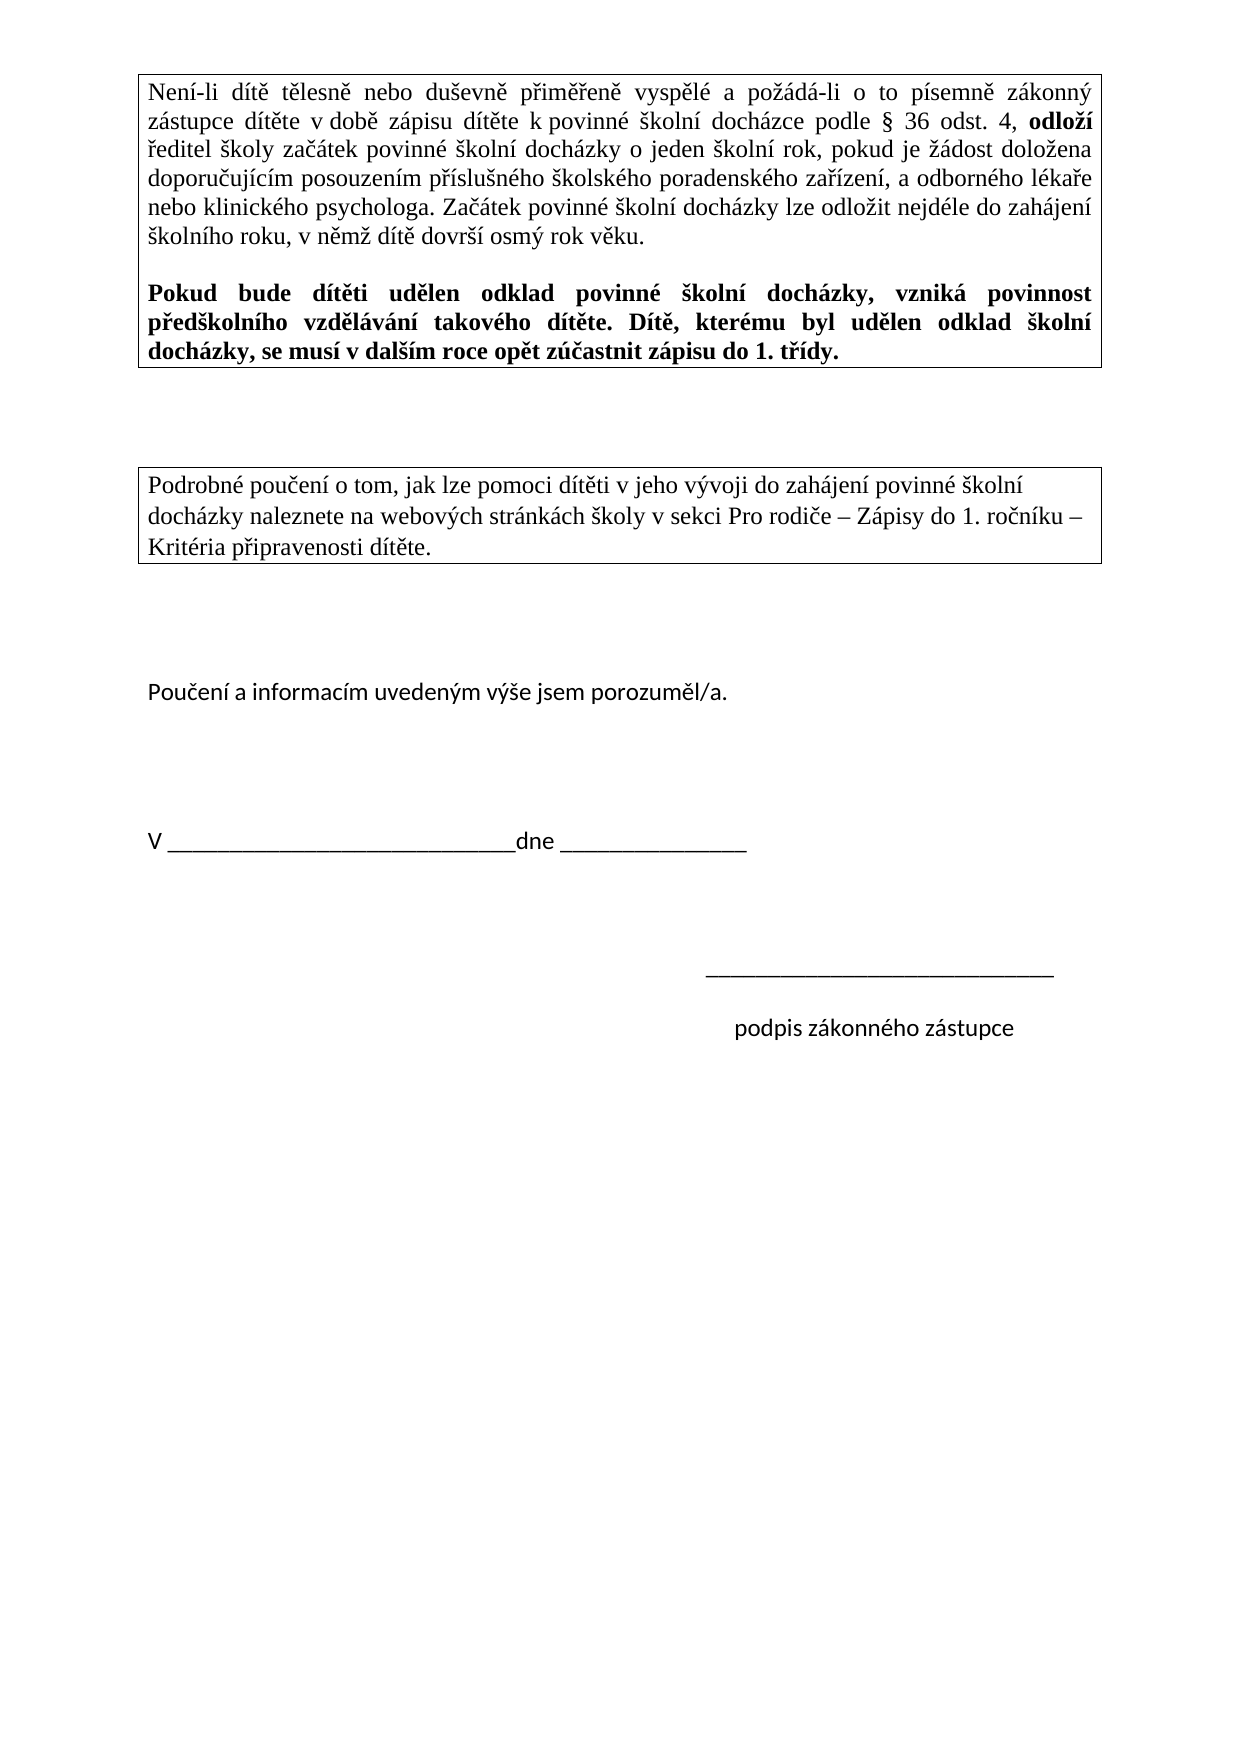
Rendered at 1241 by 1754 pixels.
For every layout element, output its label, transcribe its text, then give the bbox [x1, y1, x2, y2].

text Podrobné poučení o tom, jak lze pomoci dítěti v jeho vývoji do zahájení povinné školní docházky naleznete na webových stránkách školy v sekci Pro rodiče – Zápisy do 1. ročníku – Kritéria připravenosti dítěte. [139, 468, 1101, 563]
text ____________________________ [148, 950, 1093, 981]
text V ____________________________dne _______________ [148, 825, 1093, 856]
text Není-li dítě tělesně nebo duševně přiměřeně vyspělé a požádá-li o to písemně zákonný zástupce dítěte v době zápisu dítěte k povinné školní docházce podle § 36 odst. 4, odloží ředitel školy začátek povinné školní docházky o jeden školní rok, pokud je žádost doložena doporučujícím posouzením příslušného školského poradenského zařízení, a odborného lékaře nebo klinického psychologa. Začátek povinné školní docházky lze odložit nejdéle do zahájení školního roku, v němž dítě dovrší osmý rok věku. [139, 75, 1101, 249]
text Poučení a informacím uvedeným výše jsem porozuměl/a. [148, 676, 1093, 707]
text podpis zákonného zástupce [148, 1012, 1093, 1043]
text Pokud bude dítěti udělen odklad povinné školní docházky, vzniká povinnost předškolního vzdělávání takového dítěte. Dítě, kterému byl udělen odklad školní docházky, se musí v dalším roce opět zúčastnit zápisu do 1. třídy. [139, 275, 1101, 367]
